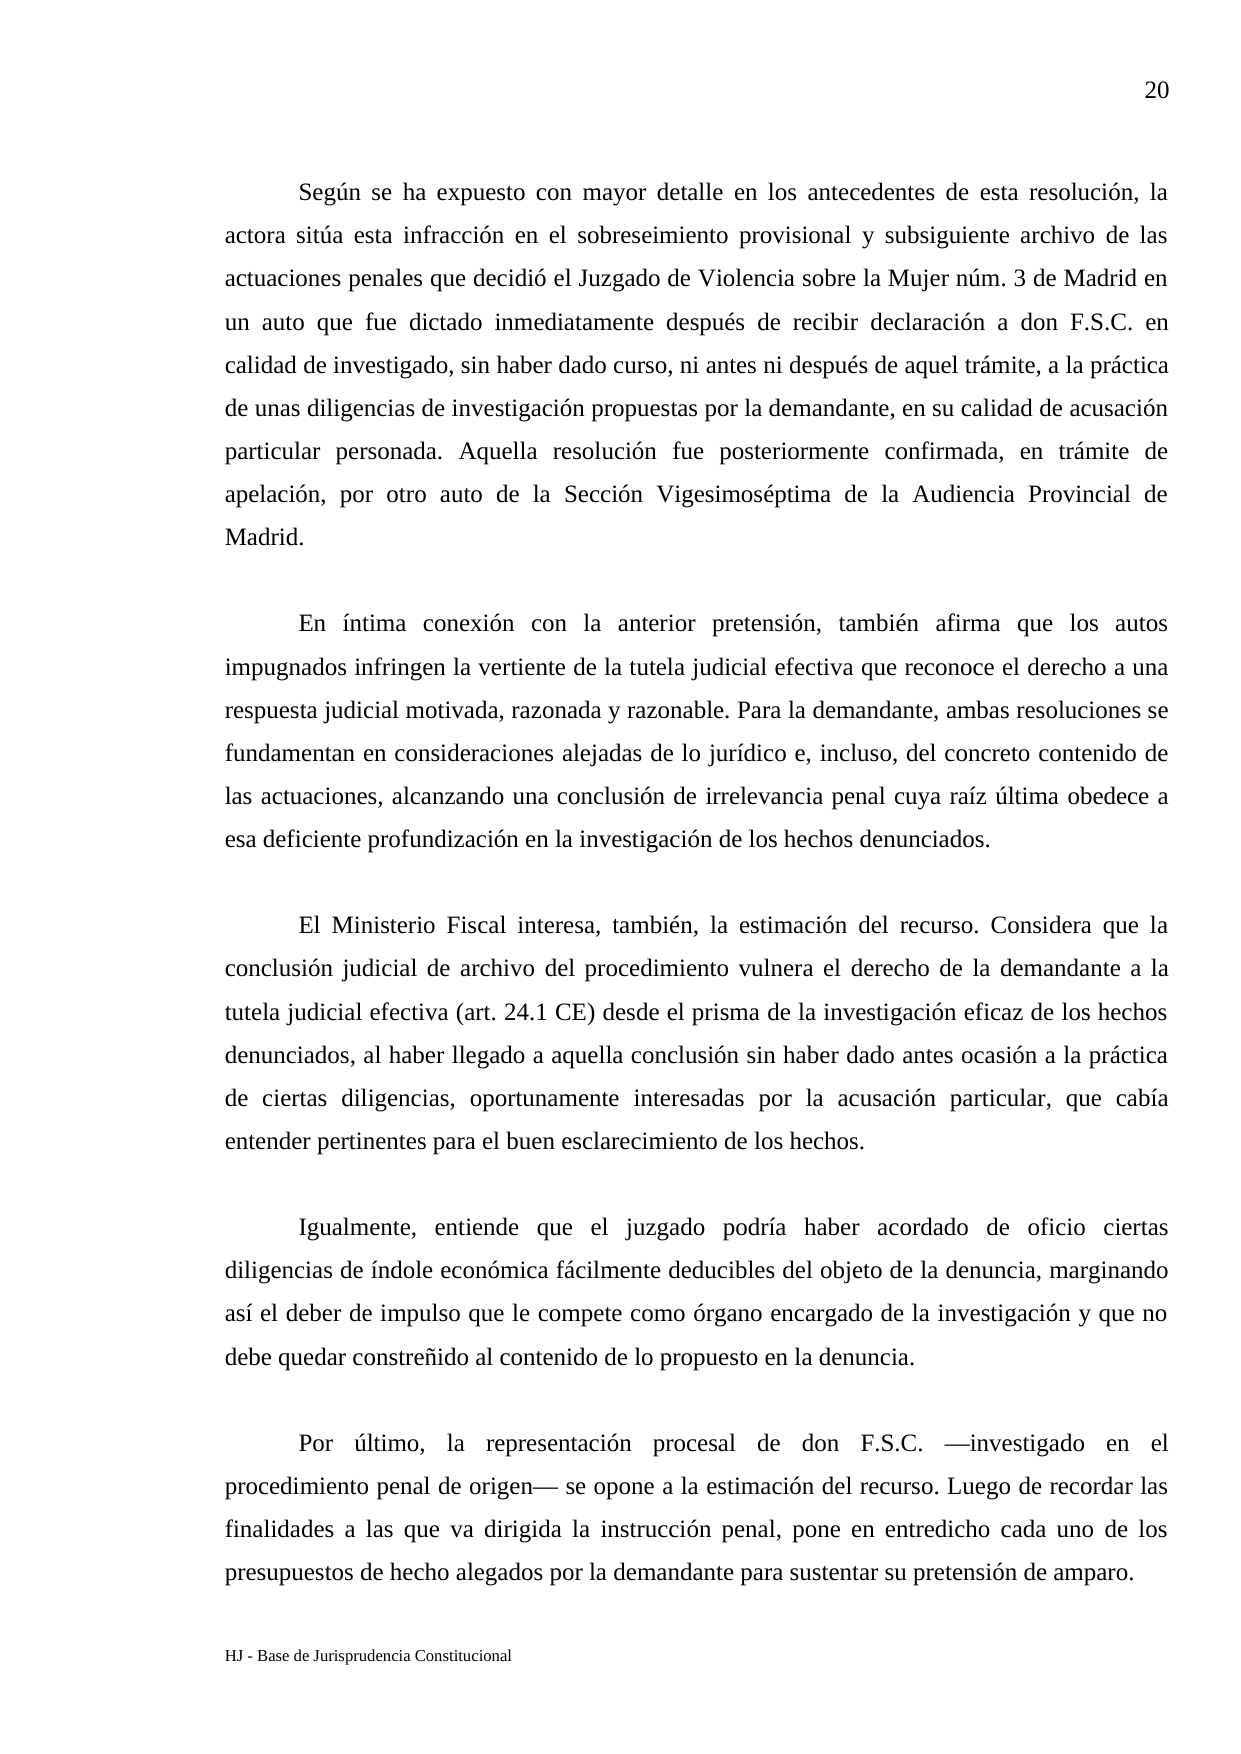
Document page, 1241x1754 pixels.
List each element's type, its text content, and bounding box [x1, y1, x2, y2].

text En íntima conexión con la anterior pretensión, también afirma que los autos impugnados infringen la vertiente de la tutela judicial efectiva que reconoce el derecho a una respuesta judicial motivada, razonada y razonable. Para la demandante, ambas resoluciones se fundamentan en consideraciones alejadas de lo jurídico e, incluso, del concreto contenido de las actuaciones, alcanzando una conclusión de irrelevancia penal cuya raíz última obedece a esa deficiente profundización en la investigación de los hechos denunciados. [224, 608, 1169, 853]
text Por último, la representación procesal de don F.S.C. —investigado en el procedimiento penal de origen— se opone a la estimación del recurso. Luego de recordar las finalidades a las que va dirigida la instrucción penal, pone en entredicho cada uno de los presupuestos de hecho alegados por la demandante para sustentar su pretensión de amparo. [224, 1428, 1169, 1586]
text Igualmente, entiende que el juzgado podría haber acordado de oficio ciertas diligencias de índole económica fácilmente deducibles del objeto de la denuncia, marginando así el deber de impulso que le compete como órgano encargado de la investigación y que no debe quedar constreñido al contenido de lo propuesto en la denuncia. [224, 1212, 1169, 1370]
text Según se ha expuesto con mayor detalle en los antecedentes de esta resolución, la actora sitúa esta infracción en el sobreseimiento provisional y subsiguiente archivo de las actuaciones penales que decidió el Juzgado de Violencia sobre la Mujer núm. 3 de Madrid en un auto que fue dictado inmediatamente después de recibir declaración a don F.S.C. en calidad de investigado, sin haber dado curso, ni antes ni después de aquel trámite, a la práctica de unas diligencias de investigación propuestas por la demandante, en su calidad de acusación particular personada. Aquella resolución fue posteriormente confirmada, en trámite de apelación, por otro auto de la Sección Vigesimoséptima de la Audiencia Provincial de Madrid. [224, 177, 1169, 551]
text El Ministerio Fiscal interesa, también, la estimación del recurso. Considera que la conclusión judicial de archivo del procedimiento vulnera el derecho de la demandante a la tutela judicial efectiva (art. 24.1 CE) desde el prisma de la investigación eficaz de los hechos denunciados, al haber llegado a aquella conclusión sin haber dado antes ocasión a la práctica de ciertas diligencias, oportunamente interesadas por la acusación particular, que cabía entender pertinentes para el buen esclarecimiento de los hechos. [224, 910, 1169, 1155]
